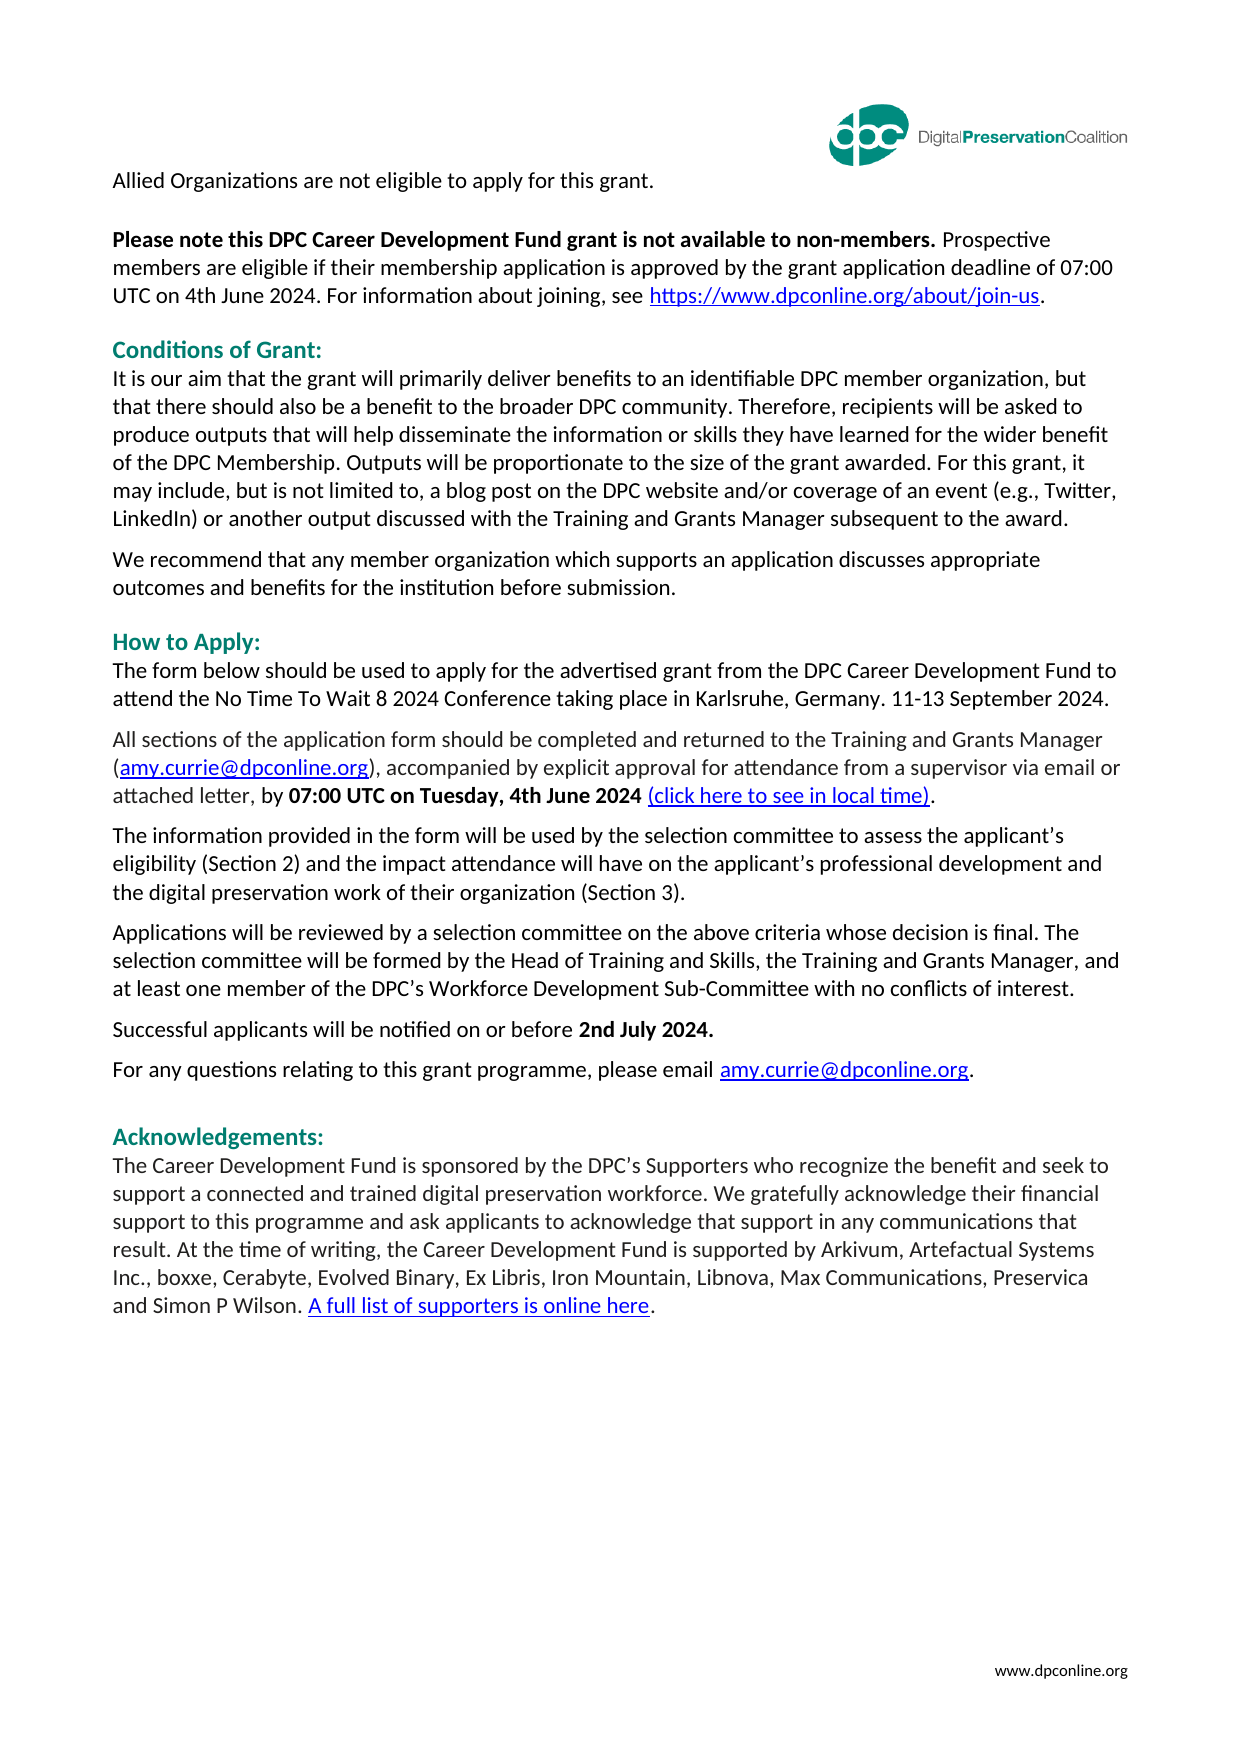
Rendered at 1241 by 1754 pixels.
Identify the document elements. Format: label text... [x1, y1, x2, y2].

text The Career Development Fund is sponsored by the DPC’s Supporters who recognize the benefit and seek to support a connected and trained digital preservation workforce. We gratefully acknowledge their financial support to this programme and ask applicants to acknowledge that support in any communications that result. At the time of writing, the Career Development Fund is supported by Arkivum, Artefactual Systems Inc., boxxe, Cerabyte, Evolved Binary, Ex Libris, Iron Mountain, Libnova, Max Communications, Preservica and Simon P Wilson. A full list of supporters is online here. [112, 1151, 1128, 1319]
text Conditions of Grant: [112, 334, 1128, 364]
text Allied Organizations are not eligible to apply for this grant. [112, 167, 1128, 195]
text For any questions relating to this grant programme, please email amy.currie@dpconline.org. [112, 1055, 1128, 1083]
text The information provided in the form will be used by the selection committee to assess the applicant’s eligibility (Section 2) and the impact attendance will have on the applicant’s professional development and the digital preservation work of their organization (Section 3). [112, 822, 1128, 906]
picture [827, 103, 1128, 167]
text All sections of the application form should be completed and returned to the Training and Grants Manager (amy.currie@dpconline.org), accompanied by explicit approval for attendance from a supervisor via email or attached letter, by 07:00 UTC on Tuesday, 4th June 2024 (click here to see in local time). [112, 725, 1128, 809]
text We recommend that any member organization which supports an application discusses appropriate outcomes and benefits for the institution before submission. [112, 545, 1128, 601]
text Acknowledgements: [112, 1121, 1128, 1151]
text It is our aim that the grant will primarily deliver benefits to an identifiable DPC member organization, but that there should also be a benefit to the broader DPC community. Therefore, recipients will be asked to produce outputs that will help disseminate the information or skills they have learned for the wider benefit of the DPC Membership. Outputs will be proportionate to the size of the grant awarded. For this grant, it may include, but is not limited to, a blog post on the DPC website and/or coverage of an event (e.g., Twitter, LinkedIn) or another output discussed with the Training and Grants Manager subsequent to the award. [112, 364, 1128, 532]
text Successful applicants will be notified on or before 2nd July 2024. [112, 1015, 1128, 1043]
text Applications will be reviewed by a selection committee on the above criteria whose decision is final. The selection committee will be formed by the Head of Training and Skills, the Training and Grants Manager, and at least one member of the DPC’s Workforce Development Sub-Committee with no conflicts of interest. [112, 918, 1128, 1002]
text The form below should be used to apply for the advertised grant from the DPC Career Development Fund to attend the No Time To Wait 8 2024 Conference taking place in Karlsruhe, Germany. 11-13 September 2024. [112, 656, 1128, 712]
text Please note this DPC Career Development Fund grant is not available to non-members. Prospective members are eligible if their membership application is approved by the grant application deadline of 07:00 UTC on 4th June 2024. For information about joining, see https://www.dpconline.org/about/join-us. [112, 225, 1128, 309]
text How to Apply: [112, 626, 1128, 656]
